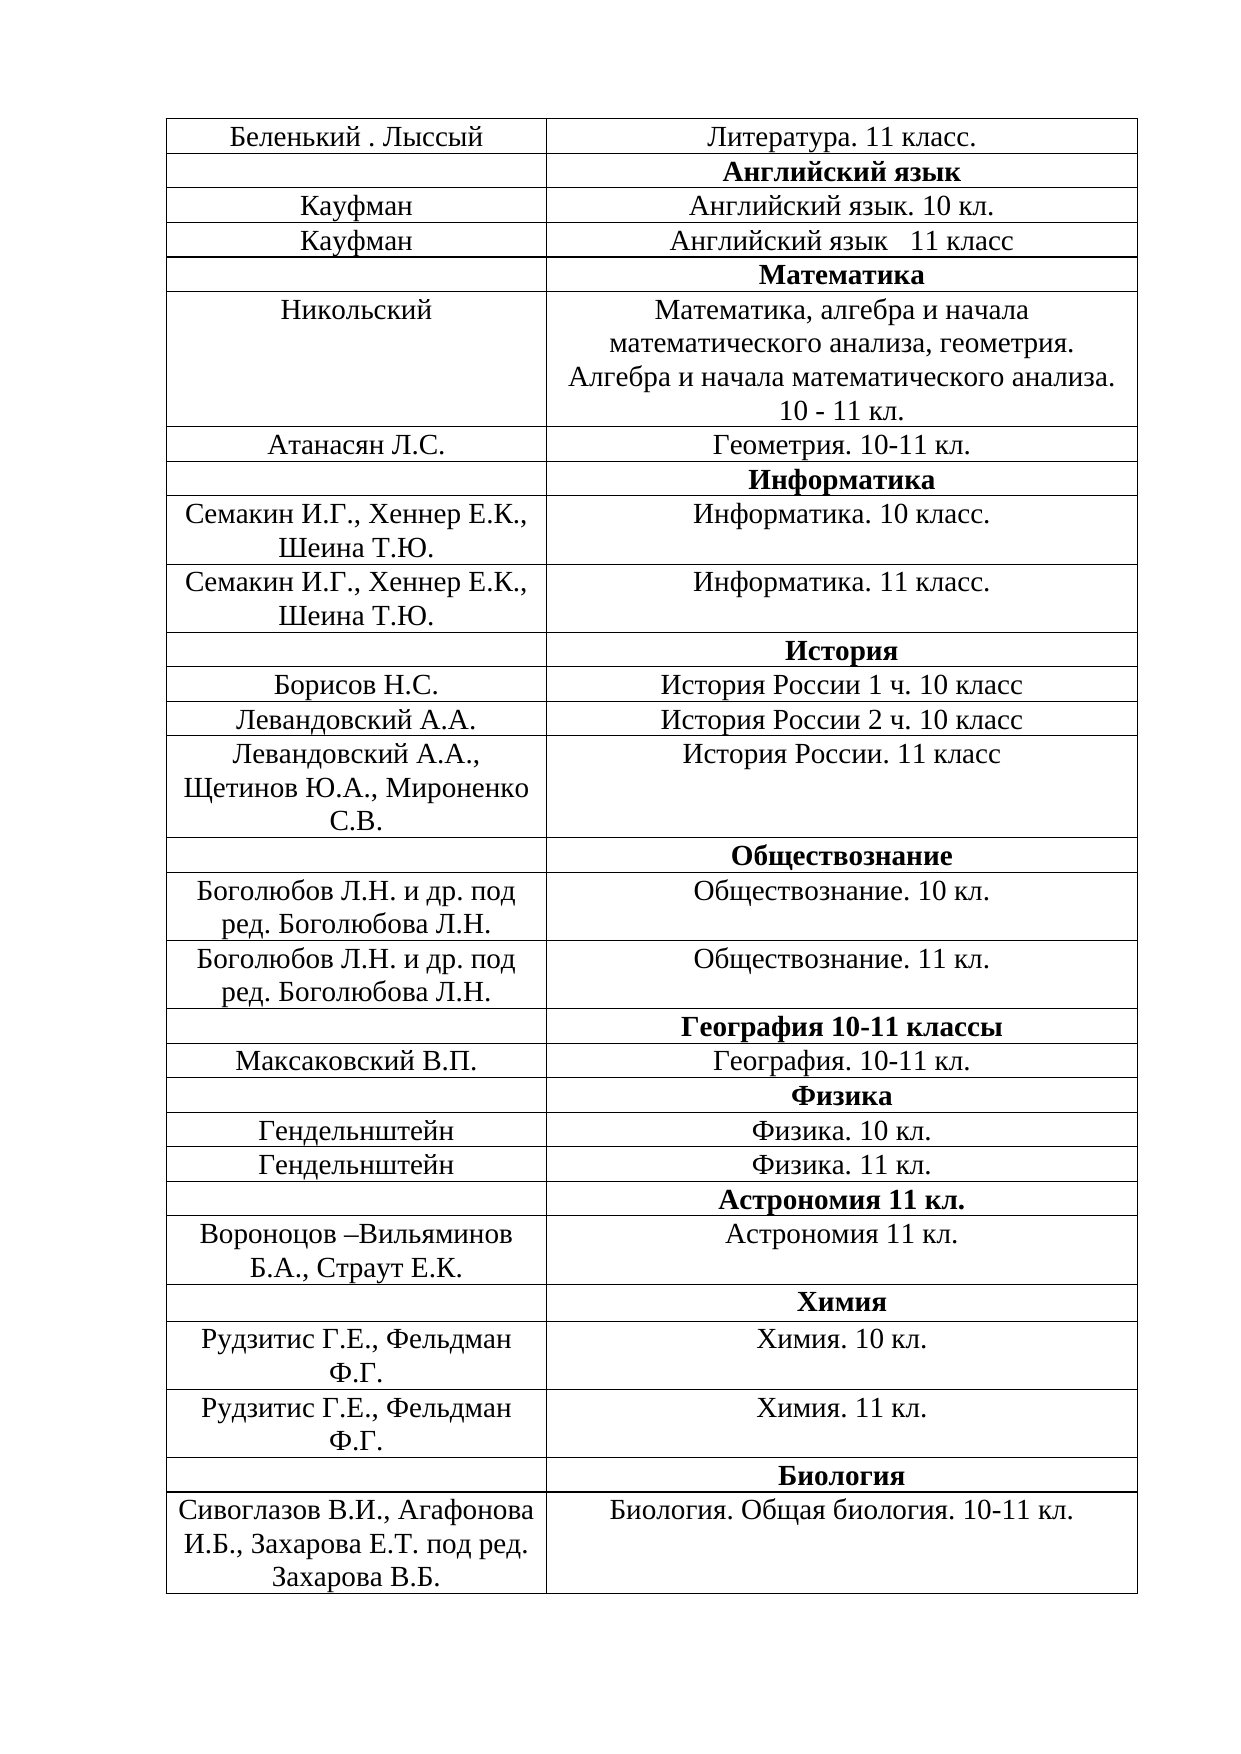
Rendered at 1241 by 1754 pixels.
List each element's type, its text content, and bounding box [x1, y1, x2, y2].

table_cell История России 1 ч. 10 класс [547, 667, 1137, 701]
table_cell Геометрия. 10-11 кл. [547, 427, 1137, 461]
table_cell Борисов Н.С. [167, 667, 546, 701]
table_cell Физика. 10 кл. [547, 1113, 1137, 1146]
table_cell [167, 462, 546, 495]
table_cell Беленький . Лыссый [167, 119, 546, 153]
table_cell География 10-11 классы [547, 1009, 1137, 1042]
table_cell Рудзитис Г.Е., Фельдман Ф.Г. [167, 1390, 546, 1457]
table_cell [167, 1009, 546, 1042]
table_cell [167, 258, 546, 291]
table_cell Физика [547, 1078, 1137, 1112]
table_cell [167, 1078, 546, 1112]
table_cell [167, 1285, 546, 1321]
table_cell Обществознание. 11 кл. [547, 941, 1137, 1008]
table_cell Максаковский В.П. [167, 1044, 546, 1077]
table_cell Семакин И.Г., Хеннер Е.К., Шеина Т.Ю. [167, 565, 546, 632]
table_cell Английский язык [547, 154, 1137, 187]
table_cell Физика. 11 кл. [547, 1147, 1137, 1181]
table_cell Астрономия 11 кл. [547, 1182, 1137, 1215]
table_cell Химия. 11 кл. [547, 1390, 1137, 1457]
table_cell Рудзитис Г.Е., Фельдман Ф.Г. [167, 1322, 546, 1389]
table_cell Боголюбов Л.Н. и др. под ред. Боголюбова Л.Н. [167, 873, 546, 940]
table_cell [167, 1458, 546, 1491]
table_cell Сивоглазов В.И., Агафонова И.Б., Захарова Е.Т. под ред. Захарова В.Б. [167, 1493, 546, 1593]
table_cell Обществознание. 10 кл. [547, 873, 1137, 940]
table_cell История России 2 ч. 10 класс [547, 702, 1137, 735]
table_cell Атанасян Л.С. [167, 427, 546, 461]
table_cell [167, 154, 546, 187]
table_cell Математика [547, 258, 1137, 291]
table_cell Семакин И.Г., Хеннер Е.К., Шеина Т.Ю. [167, 496, 546, 563]
table_cell Химия. 10 кл. [547, 1322, 1137, 1389]
table_cell Астрономия 11 кл. [547, 1216, 1137, 1283]
table_cell История России. 11 класс [547, 736, 1137, 837]
table_cell Обществознание [547, 838, 1137, 872]
table_cell Химия [547, 1285, 1137, 1321]
table_cell [167, 633, 546, 666]
table_cell Гендельнштейн [167, 1113, 546, 1146]
table_cell Математика, алгебра и начала математического анализа, геометрия. Алгебра и начала математического анализа. 10 - 11 кл. [547, 292, 1137, 426]
table_cell Боголюбов Л.Н. и др. под ред. Боголюбова Л.Н. [167, 941, 546, 1008]
table_cell Левандовский А.А., Щетинов Ю.А., Мироненко С.В. [167, 736, 546, 837]
table_cell Вороноцов –Вильяминов Б.А., Страут Е.К. [167, 1216, 546, 1283]
table_cell История [547, 633, 1137, 666]
table_cell Кауфман [167, 188, 546, 222]
table_cell Гендельнштейн [167, 1147, 546, 1181]
table_cell Биология [547, 1458, 1137, 1491]
table_cell Информатика. 11 класс. [547, 565, 1137, 632]
table_cell Английский язык 11 класс [547, 223, 1137, 256]
table_cell Информатика [547, 462, 1137, 495]
table_cell [167, 1182, 546, 1215]
table_cell Информатика. 10 класс. [547, 496, 1137, 563]
table_cell [167, 838, 546, 872]
table_cell Литература. 11 класс. [547, 119, 1137, 153]
table_cell Биология. Общая биология. 10-11 кл. [547, 1493, 1137, 1593]
table_cell Английский язык. 10 кл. [547, 188, 1137, 222]
table_cell География. 10-11 кл. [547, 1044, 1137, 1077]
table_cell Никольский [167, 292, 546, 426]
table_cell Левандовский А.А. [167, 702, 546, 735]
table_cell Кауфман [167, 223, 546, 256]
